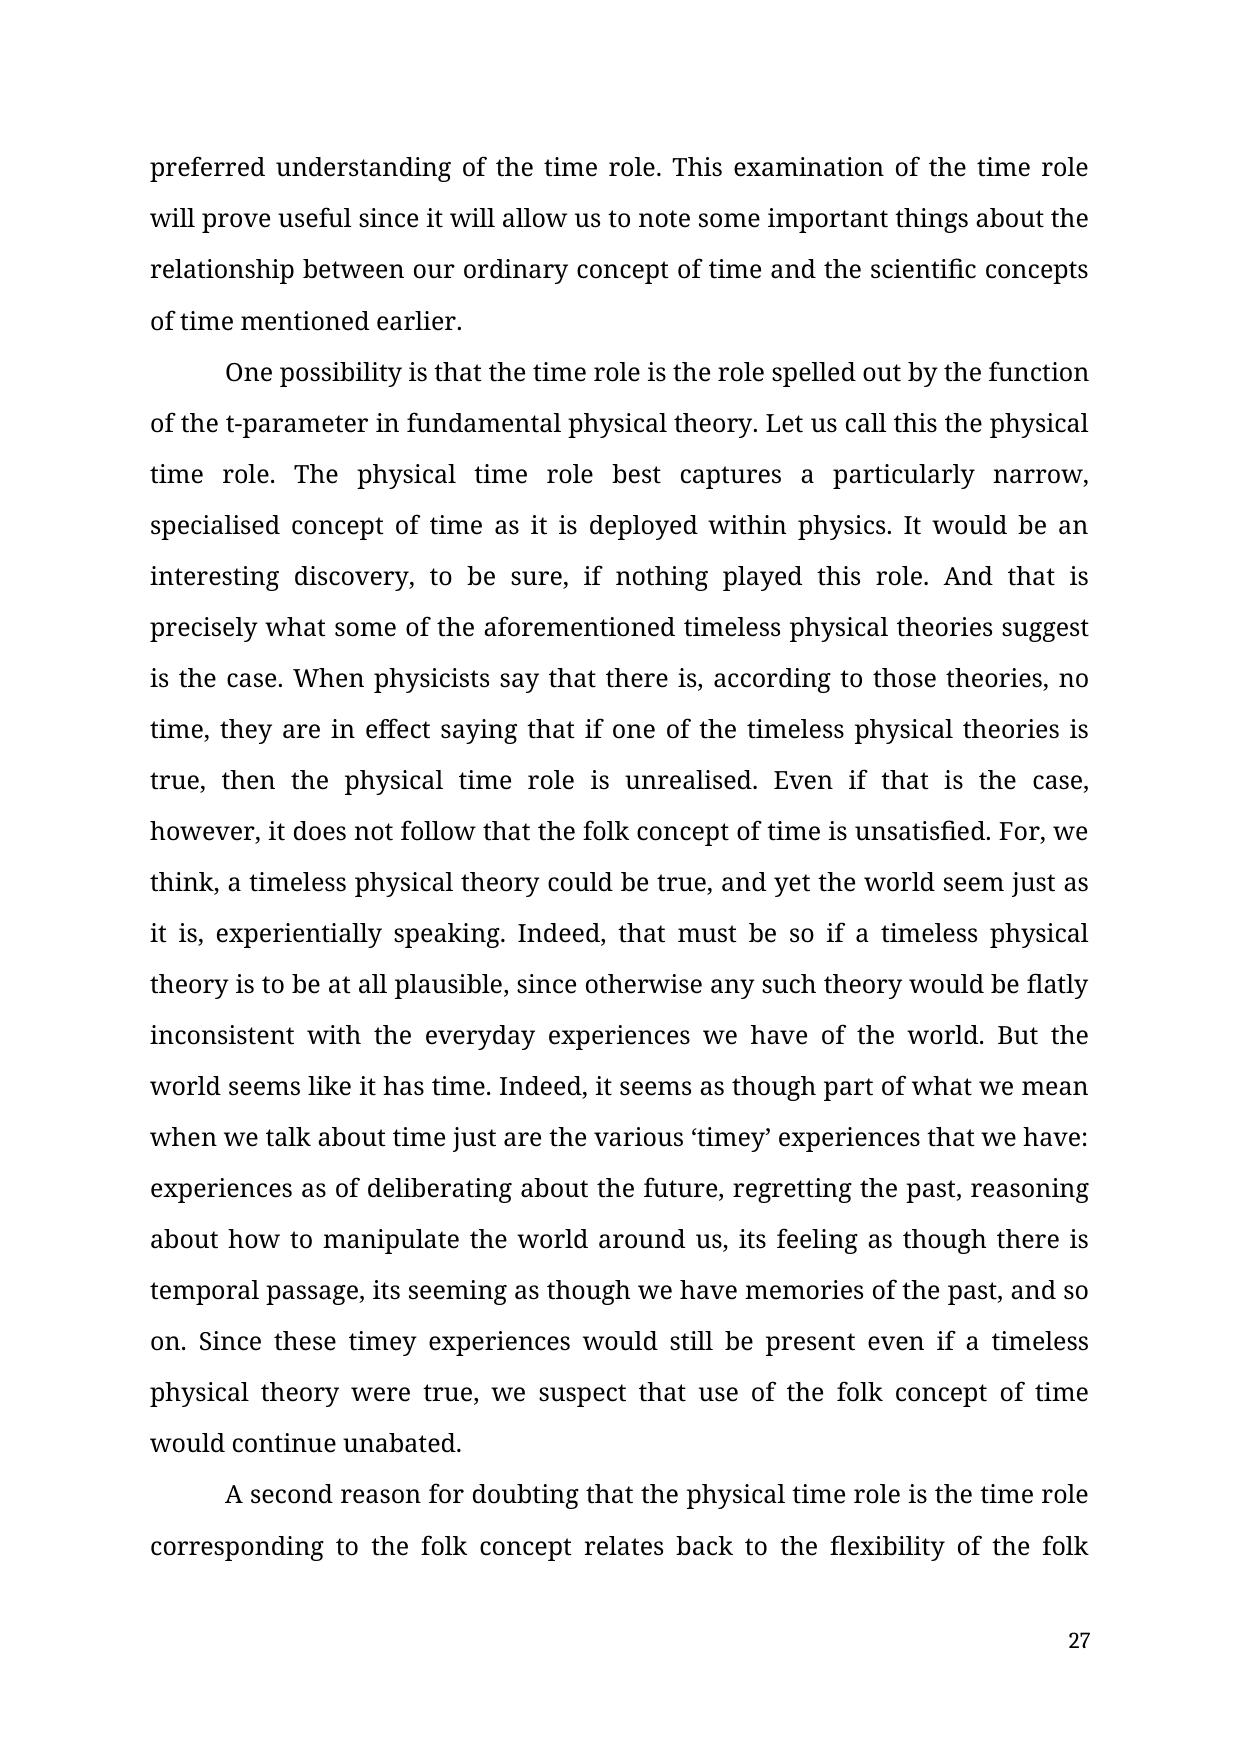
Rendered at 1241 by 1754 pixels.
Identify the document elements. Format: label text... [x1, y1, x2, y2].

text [150, 1477, 1090, 1562]
text One possibility is that the time role is the role spelled out by the function of the t-parameter in fundamental physical theory. Let us call this the physical time role. The physical time role best captures a particularly narrow, specialised concept of time as it is deployed within physics. It would be an interesting discovery, to be sure, if nothing played this role. And that is precisely what some of the aforementioned timeless physical theories suggest is the case. When physicists say that there is, according to those theories, no time, they are in effect saying that if one of the timeless physical theories is true, then the physical time role is unrealised. Even if that is the case, however, it does not follow that the folk concept of time is unsatisfied. For, we think, a timeless physical theory could be true, and yet the world seem just as it is, experientially speaking. Indeed, that must be so if a timeless physical theory is to be at all plausible, since otherwise any such theory would be flatly inconsistent with the everyday experiences we have of the world. But the world seems like it has time. Indeed, it seems as though part of what we mean when we talk about time just are the various ‘timey’ experiences that we have: experiences as of deliberating about the future, regretting the past, reasoning about how to manipulate the world around us, its feeling as though there is temporal passage, its seeming as though we have memories of the past, and so on. Since these timey experiences would still be present even if a timeless physical theory were true, we suspect that use of the folk concept of time would continue unabated. [150, 354, 1090, 1460]
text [150, 150, 1090, 337]
